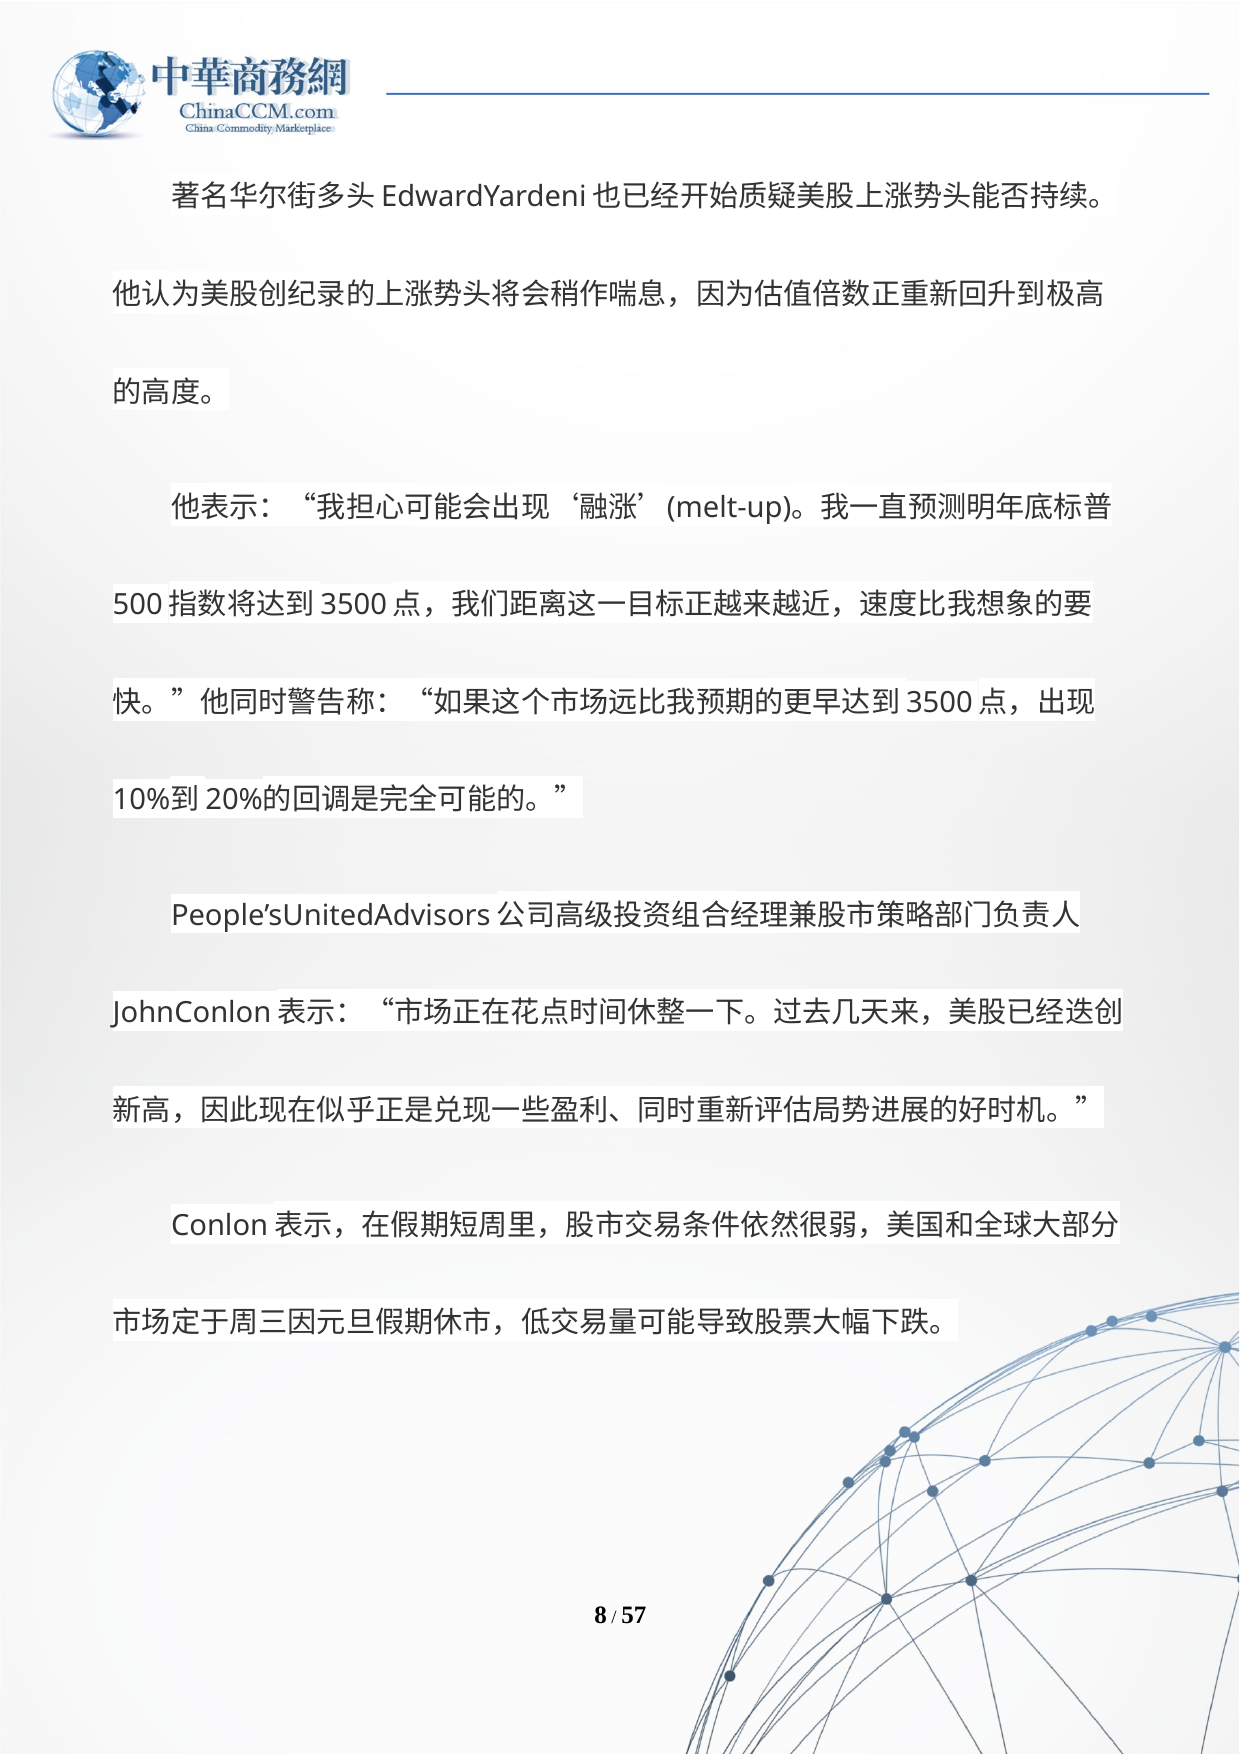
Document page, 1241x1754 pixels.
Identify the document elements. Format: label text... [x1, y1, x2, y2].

text 著名华尔街多头EdwardYardeni也已经开始质疑美股上涨势头能否持续。他认为美股创纪录的上涨势头将会稍作喘息，因为估值倍数正重新回升到极高的高度。 [112, 162, 1128, 422]
text 他表示：“我担心可能会出现‘融涨’(melt-up)。我一直预测明年底标普500指数将达到3500点，我们距离这一目标正越来越近，速度比我想象的要快。”他同时警告称：“如果这个市场远比我预期的更早达到3500点，出现10%到20%的回调是完全可能的。” [112, 472, 1128, 829]
picture [0, 2, 1240, 1754]
text People’sUnitedAdvisors公司高级投资组合经理兼股市策略部门负责人JohnConlon表示：“市场正在花点时间休整一下。过去几天来，美股已经迭创新高，因此现在似乎正是兑现一些盈利、同时重新评估局势进展的好时机。” [112, 880, 1128, 1140]
text Conlon表示，在假期短周里，股市交易条件依然很弱，美国和全球大部分市场定于周三因元旦假期休市，低交易量可能导致股票大幅下跌。 [112, 1190, 1128, 1353]
